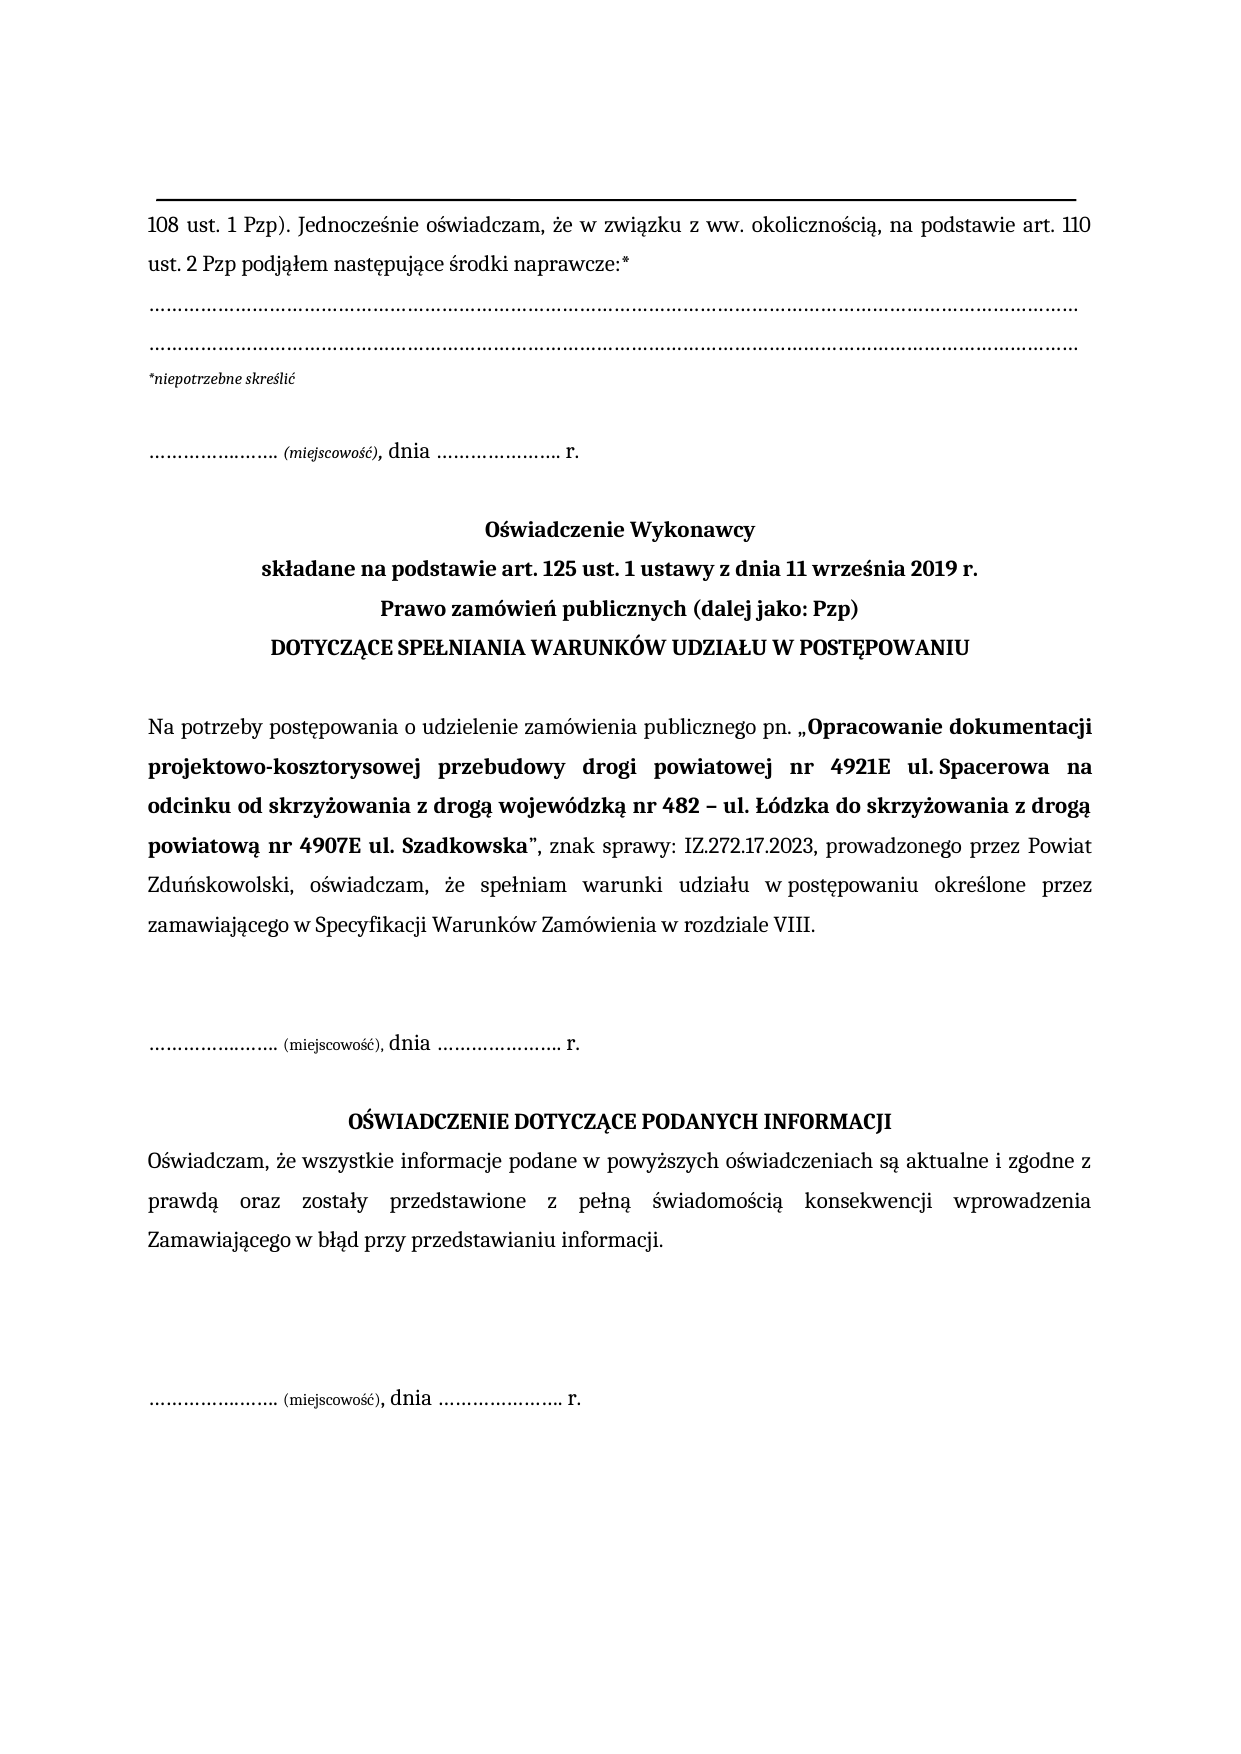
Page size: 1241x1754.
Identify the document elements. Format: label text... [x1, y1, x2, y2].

text ……………………………………………………………………………………………………………………………………………………………………………………………………………………………………………………………………………………………… [148, 290, 1093, 356]
text Oświadczam, że wszystkie informacje podane w powyższych oświadczeniach są aktualne i zgodne z prawdą oraz zostały przedstawione z pełną świadomością konsekwencji wprowadzenia Zamawiającego w błąd przy przedstawianiu informacji. [148, 1148, 1093, 1253]
text …………….……. (miejscowość), dnia …………………. r. [148, 1030, 1093, 1056]
text Prawo zamówień publicznych (dalej jako: Pzp) [148, 596, 1093, 622]
text OŚWIADCZENIE DOTYCZĄCE PODANYCH INFORMACJI [148, 1109, 1093, 1135]
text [148, 211, 1093, 277]
text Oświadczenie Wykonawcy [148, 517, 1093, 543]
text *niepotrzebne skreślić [148, 369, 1093, 388]
text DOTYCZĄCE SPEŁNIANIA WARUNKÓW UDZIAŁU W POSTĘPOWANIU [148, 635, 1093, 661]
text …………….……. (miejscowość), dnia …………………. r. [148, 438, 1093, 464]
text …………….……. (miejscowość), dnia …………………. r. [148, 1385, 1093, 1411]
text składane na podstawie art. 125 ust. 1 ustawy z dnia 11 września 2019 r. [148, 556, 1093, 582]
text Na potrzeby postępowania o udzielenie zamówienia publicznego pn. „Opracowanie dokumentacji projektowo-kosztorysowej przebudowy drogi powiatowej nr 4921E ul. Spacerowa na odcinku od skrzyżowania z drogą wojewódzką nr 482 – ul. Łódzka do skrzyżowania z drogą powiatową nr 4907E ul. Szadkowska”, znak sprawy: IZ.272.17.2023, prowadzonego przez Powiat Zduńskowolski, oświadczam, że spełniam warunki udziału w postępowaniu określone przez zamawiającego w Specyfikacji Warunków Zamówienia w rozdziale VIII. [148, 714, 1093, 938]
